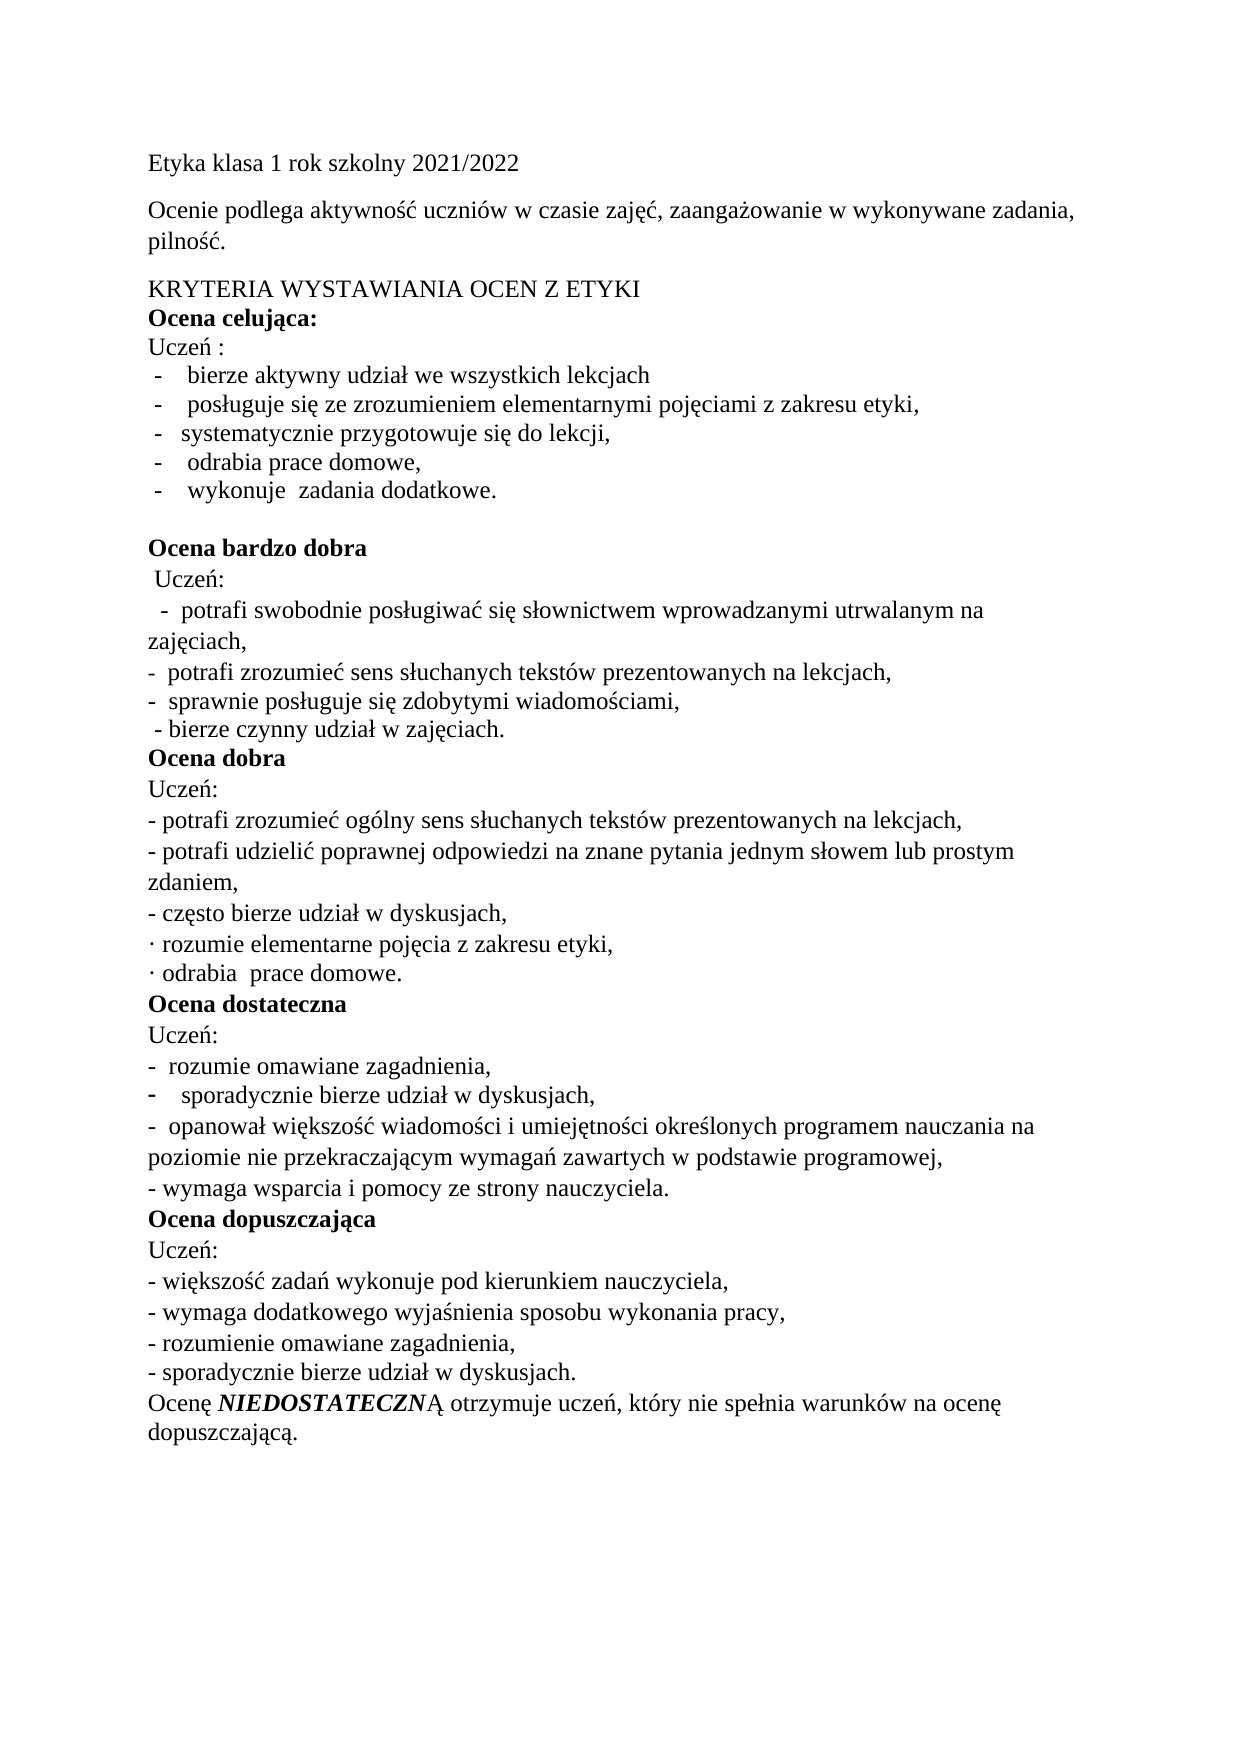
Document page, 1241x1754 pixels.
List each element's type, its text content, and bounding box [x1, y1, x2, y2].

text - potrafi swobodnie posługiwać się słownictwem wprowadzanymi utrwalanym na zajęciach, [148, 595, 1093, 655]
text - wymaga dodatkowego wyjaśnienia sposobu wykonania pracy, [148, 1297, 1093, 1326]
text - potrafi zrozumieć ogólny sens słuchanych tekstów prezentowanych na lekcjach, [148, 805, 1093, 834]
text - systematycznie przygotowuje się do lekcji, [148, 418, 1093, 447]
text - większość zadań wykonuje pod kierunkiem nauczyciela, [148, 1266, 1093, 1295]
text Ocena dopuszczająca [148, 1204, 1093, 1233]
text - bierze aktywny udział we wszystkich lekcjach [148, 360, 1093, 389]
text - wykonuje zadania dodatkowe. [148, 475, 1093, 504]
text · rozumie elementarne pojęcia z zakresu etyki, [148, 929, 1093, 958]
text Ocena dostateczna [148, 989, 1093, 1018]
text - często bierze udział w dyskusjach, [148, 898, 1093, 927]
text dopuszczającą. [148, 1417, 1093, 1446]
text Ocenie podlega aktywność uczniów w czasie zajęć, zaangażowanie w wykonywane zadania, pilność. [148, 195, 1093, 255]
text Uczeń: [148, 774, 1093, 803]
text Uczeń: [148, 564, 1093, 593]
text Ocena dobra [148, 743, 1093, 772]
text · odrabia prace domowe. [148, 958, 1093, 987]
text Etyka klasa 1 rok szkolny 2021/2022 [148, 148, 1093, 176]
text Uczeń: [148, 1235, 1093, 1264]
text Ocenę NIEDOSTATECZNĄ otrzymuje uczeń, który nie spełnia warunków na ocenę [148, 1388, 1093, 1417]
text - posługuje się ze zrozumieniem elementarnymi pojęciami z zakresu etyki, [148, 389, 1093, 418]
text - rozumie omawiane zagadnienia, [148, 1051, 1093, 1080]
text - rozumienie omawiane zagadnienia, [148, 1328, 1093, 1357]
text Ocena bardzo dobra [148, 533, 1093, 562]
text Uczeń: [148, 1020, 1093, 1049]
text - potrafi zrozumieć sens słuchanych tekstów prezentowanych na lekcjach, [148, 657, 1093, 686]
text - wymaga wsparcia i pomocy ze strony nauczyciela. [148, 1173, 1093, 1202]
text Uczeń : [148, 332, 1093, 360]
text - sprawnie posługuje się zdobytymi wiadomościami, [148, 686, 1093, 714]
text - sporadycznie bierze udział w dyskusjach. [148, 1357, 1093, 1386]
text - odrabia prace domowe, [148, 447, 1093, 475]
text Ocena celująca: [148, 303, 1093, 332]
text sporadycznie bierze udział w dyskusjach, [148, 1080, 1093, 1109]
text - potrafi udzielić poprawnej odpowiedzi na znane pytania jednym słowem lub prostym zdaniem, [148, 836, 1093, 896]
text - bierze czynny udział w zajęciach. [148, 714, 1093, 743]
text - opanował większość wiadomości i umiejętności określonych programem nauczania na poziomie nie przekraczającym wymagań zawartych w podstawie programowej, [148, 1111, 1093, 1171]
text KRYTERIA WYSTAWIANIA OCEN Z ETYKI [148, 274, 1093, 303]
